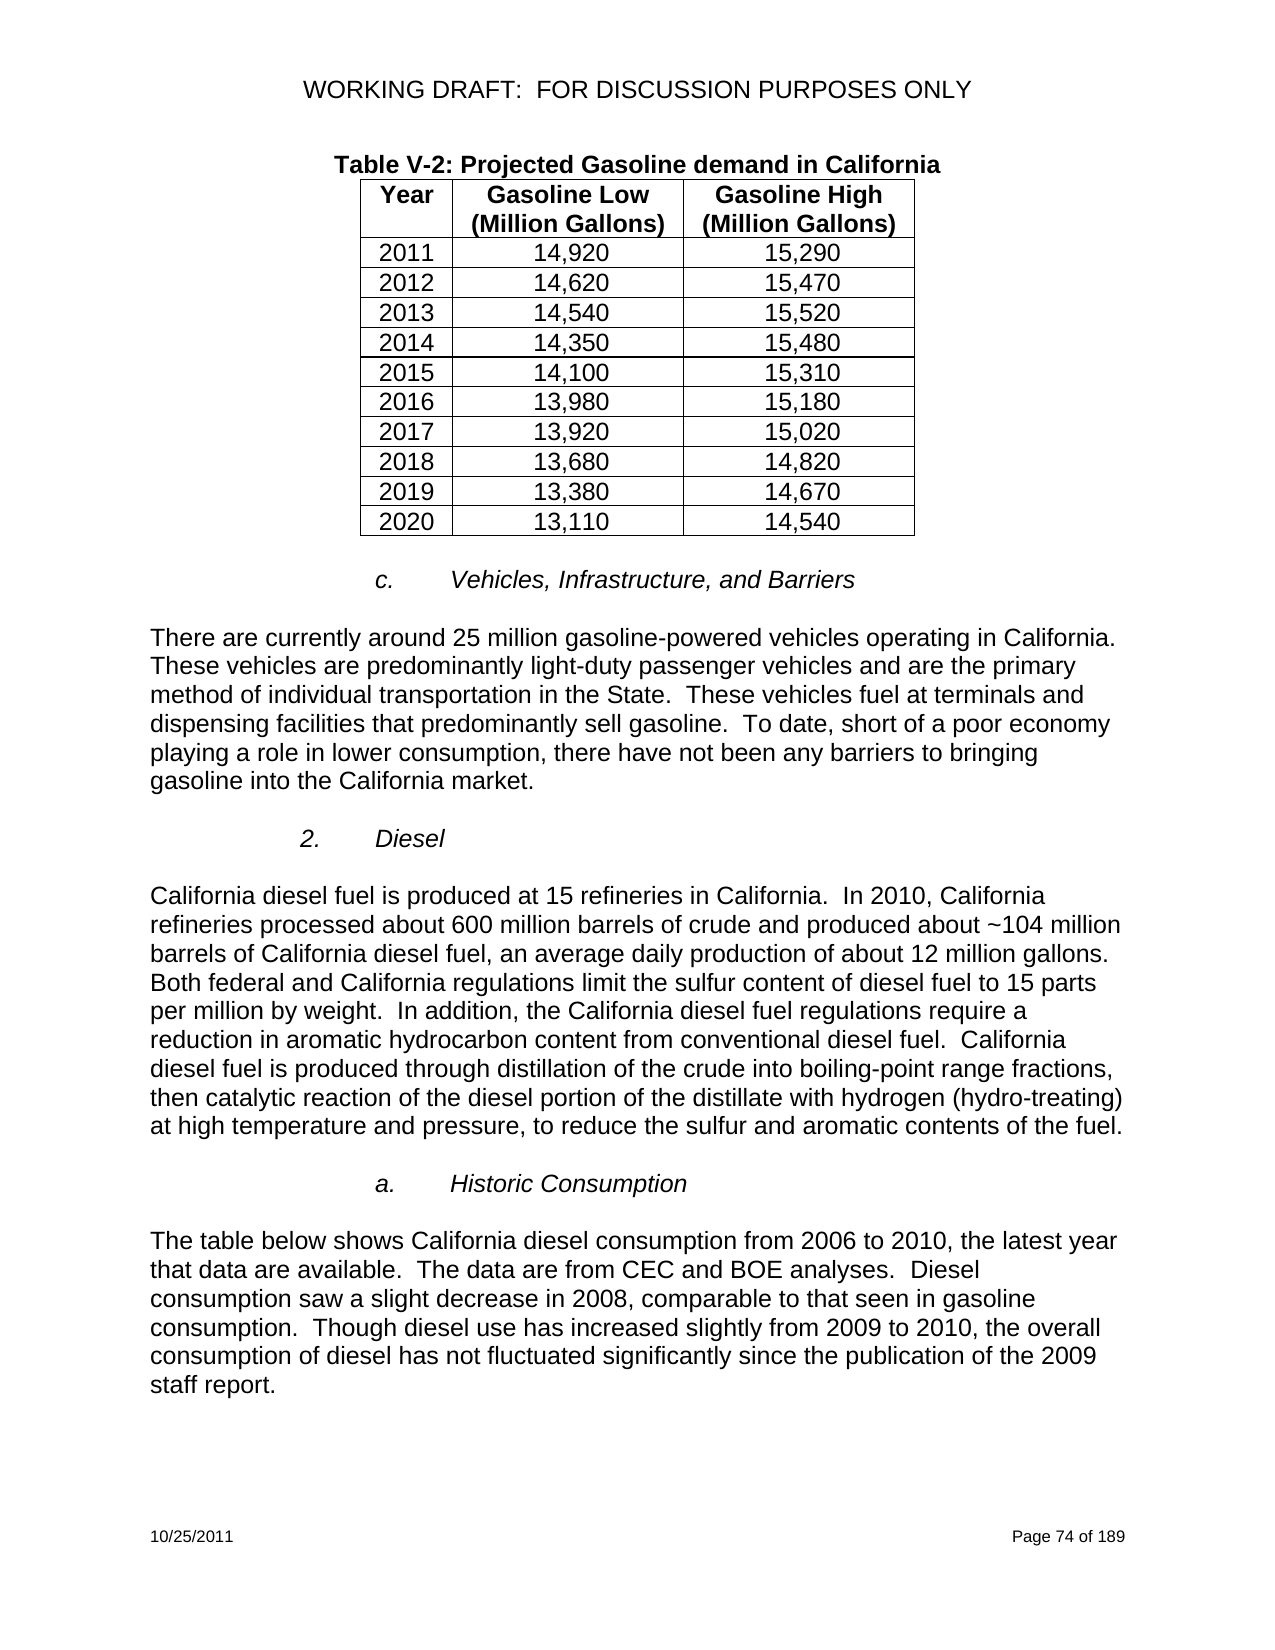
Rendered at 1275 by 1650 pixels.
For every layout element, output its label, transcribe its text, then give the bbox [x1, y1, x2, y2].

table_header Gasoline High (Million Gallons) [684, 180, 914, 237]
table_cell 2020 [361, 506, 452, 535]
table_cell 15,310 [684, 358, 914, 386]
table_cell 2012 [361, 268, 452, 297]
table_cell 14,920 [453, 238, 683, 267]
table_cell 14,350 [453, 328, 683, 356]
table_cell 13,680 [453, 447, 683, 476]
table_cell 15,520 [684, 298, 914, 327]
table_cell 13,980 [453, 387, 683, 416]
table_cell 2011 [361, 238, 452, 267]
table_cell 13,380 [453, 477, 683, 505]
table_header Gasoline Low (Million Gallons) [453, 180, 683, 237]
subtitle c. Vehicles, Infrastructure, and Barriers [375, 565, 1125, 594]
table_cell 15,480 [684, 328, 914, 356]
table_cell 2019 [361, 477, 452, 505]
text Table V-2: Projected Gasoline demand in California [150, 150, 1125, 179]
table_cell 13,110 [453, 506, 683, 535]
subtitle a. Historic Consumption [375, 1169, 1125, 1197]
table_cell 15,290 [684, 238, 914, 267]
table_cell 15,180 [684, 387, 914, 416]
table_cell 13,920 [453, 417, 683, 446]
table_cell 14,540 [684, 506, 914, 535]
table_cell 2013 [361, 298, 452, 327]
text The table below shows California diesel consumption from 2006 to 2010, the latest year that data are available. The data are from CEC and BOE analyses. Diesel consumption saw a slight decrease in 2008, comparable to that seen in gasoline consumption. Though diesel use has increased slightly from 2009 to 2010, the overall consumption of diesel has not fluctuated significantly since the publication of the 2009 staff report. [150, 1226, 1125, 1399]
table_cell 2017 [361, 417, 452, 446]
table_cell 2016 [361, 387, 452, 416]
table_cell 14,820 [684, 447, 914, 476]
table_cell 15,470 [684, 268, 914, 297]
table_cell 15,020 [684, 417, 914, 446]
text There are currently around 25 million gasoline-powered vehicles operating in California. These vehicles are predominantly light-duty passenger vehicles and are the primary method of individual transportation in the State. These vehicles fuel at terminals and dispensing facilities that predominantly sell gasoline. To date, short of a poor economy playing a role in lower consumption, there have not been any barriers to bringing gasoline into the California market. [150, 622, 1125, 795]
table_header Year [361, 180, 452, 237]
table_cell 14,620 [453, 268, 683, 297]
table_cell 2014 [361, 328, 452, 356]
table_cell 14,100 [453, 358, 683, 386]
table_cell 2015 [361, 358, 452, 386]
subtitle 2. Diesel [300, 824, 1125, 852]
text California diesel fuel is produced at 15 refineries in California. In 2010, California refineries processed about 600 million barrels of crude and produced about ~104 million barrels of California diesel fuel, an average daily production of about 12 million gallons. Both federal and California regulations limit the sulfur content of diesel fuel to 15 parts per million by weight. In addition, the California diesel fuel regulations require a reduction in aromatic hydrocarbon content from conventional diesel fuel. California diesel fuel is produced through distillation of the crude into boiling-point range fractions, then catalytic reaction of the diesel portion of the distillate with hydrogen (hydro-treating) at high temperature and pressure, to reduce the sulfur and aromatic contents of the fuel. [150, 881, 1125, 1140]
table_cell 14,670 [684, 477, 914, 505]
table_cell 14,540 [453, 298, 683, 327]
table_cell 2018 [361, 447, 452, 476]
